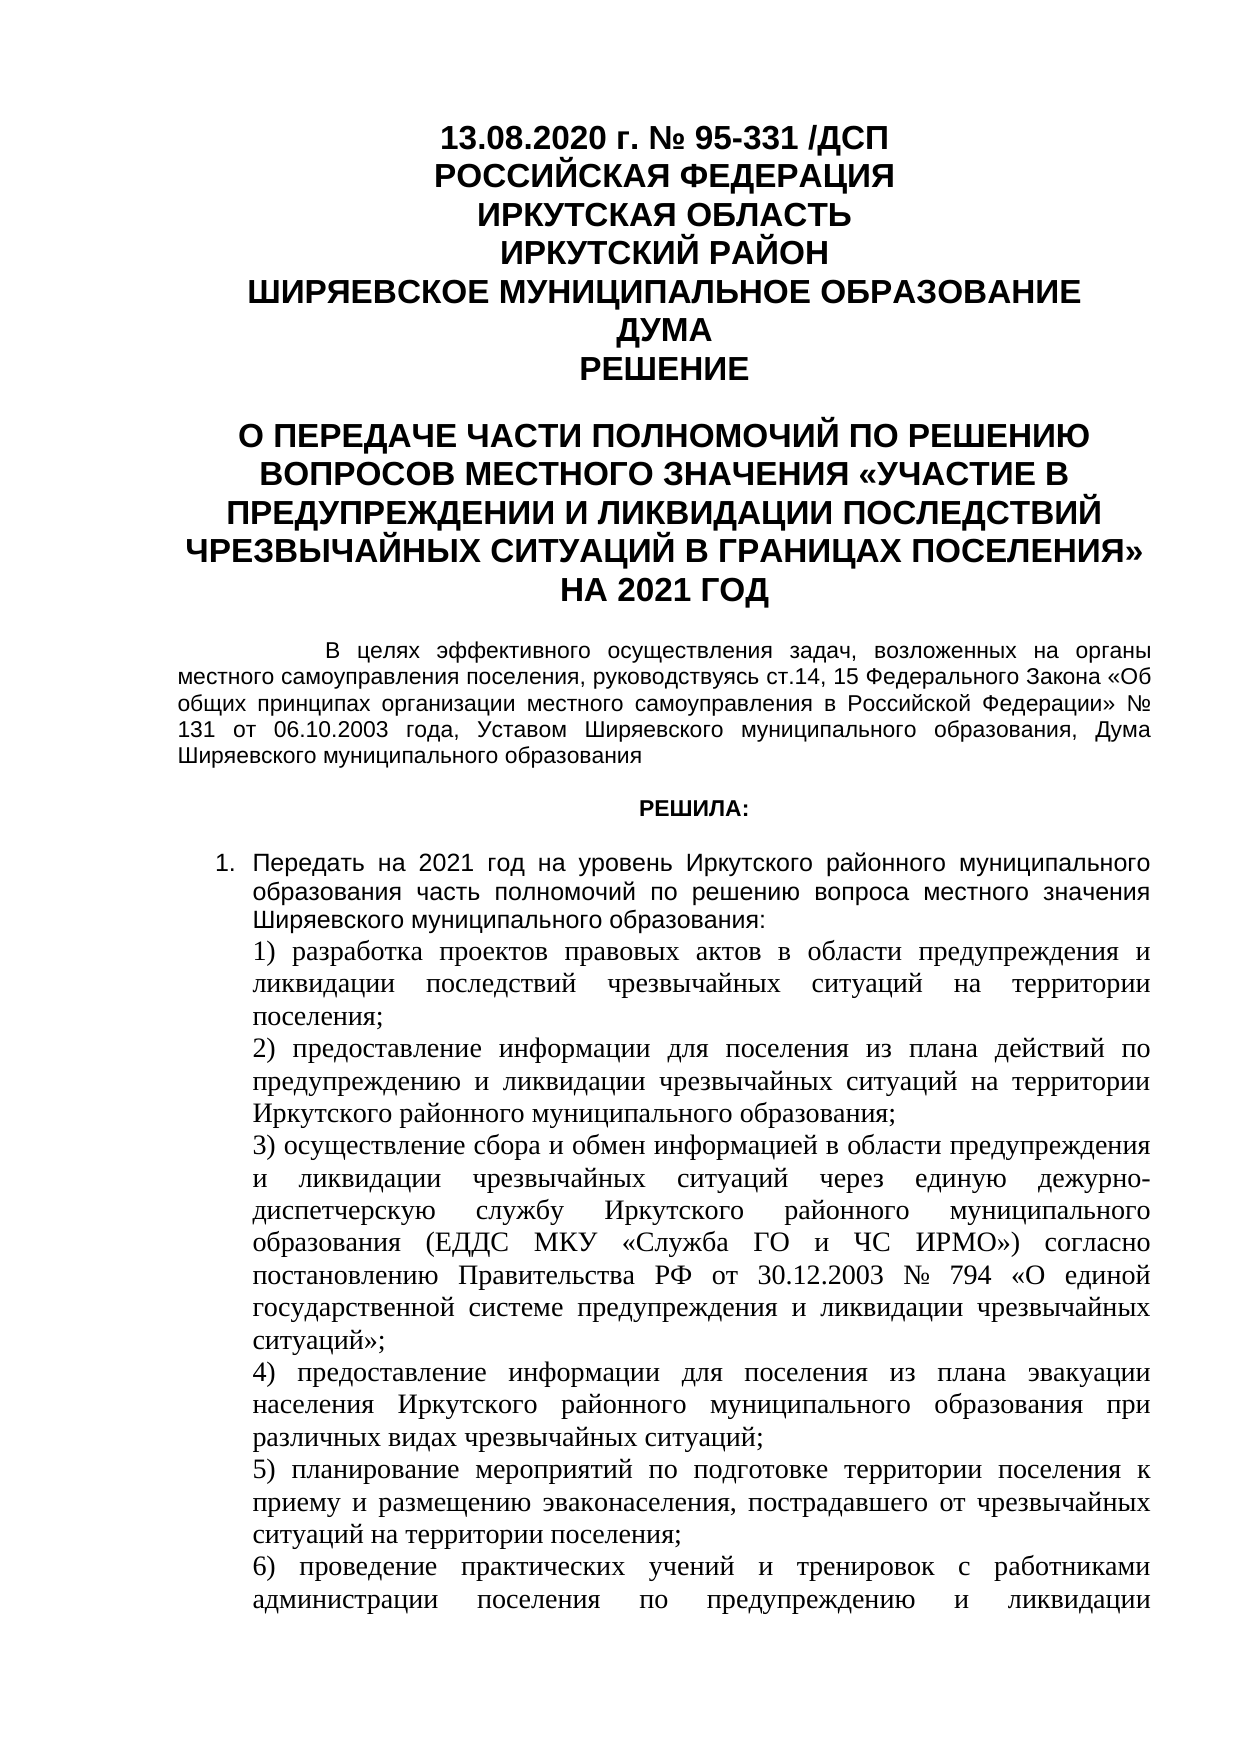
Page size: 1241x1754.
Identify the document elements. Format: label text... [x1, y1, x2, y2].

text РОССИЙСКАЯ ФЕДЕРАЦИЯ ИРКУТСКАЯ ОБЛАСТЬ ИРКУТСКИЙ РАЙОН ШИРЯЕВСКОЕ МУНИЦИПАЛЬНОЕ ОБРАЗОВАНИЕ ДУМА [177, 157, 1152, 349]
text В целях эффективного осуществления задач, возложенных на органы местного самоуправления поселения, руководствуясь ст.14, 15 Федерального Закона «Об общих принципах организации местного самоуправления в Российской Федерации» № 131 от 06.10.2003 года, Уставом Ширяевского муниципального образования, Дума Ширяевского муниципального образования [177, 637, 1152, 769]
text О ПЕРЕДАЧЕ ЧАСТИ ПОЛНОМОЧИЙ ПО РЕШЕНИЮ ВОПРОСОВ МЕСТНОГО ЗНАЧЕНИЯ «УЧАСТИЕ В ПРЕДУПРЕЖДЕНИИ И ЛИКВИДАЦИИ ПОСЛЕДСТВИЙ ЧРЕЗВЫЧАЙНЫХ СИТУАЦИЙ В ГРАНИЦАХ ПОСЕЛЕНИЯ» НА 2021 ГОД [177, 416, 1152, 608]
text РЕШИЛА: [177, 795, 1152, 821]
list 2) предоставление информации для поселения из плана действий по предупреждению и ликвидации чрезвычайных ситуаций на территории Иркутского районного муниципального образования; [252, 1031, 1152, 1128]
list 5) планирование мероприятий по подготовке территории поселения к приему и размещению эваконаселения, пострадавшего от чрезвычайных ситуаций на территории поселения; [252, 1452, 1152, 1549]
list Передать на 2021 год на уровень Иркутского районного муниципального образования часть полномочий по решению вопроса местного значения Ширяевского муниципального образования: [215, 848, 1152, 934]
text 13.08.2020 г. № 95-331 /ДСП [177, 118, 1152, 157]
list 4) предоставление информации для поселения из плана эвакуации населения Иркутского районного муниципального образования при различных видах чрезвычайных ситуаций; [252, 1355, 1152, 1452]
list 1) разработка проектов правовых актов в области предупреждения и ликвидации последствий чрезвычайных ситуаций на территории поселения; [252, 934, 1152, 1031]
list 3) осуществление сбора и обмен информацией в области предупреждения и ликвидации чрезвычайных ситуаций через единую дежурно-диспетчерскую службу Иркутского районного муниципального образования (ЕДДС МКУ «Служба ГО и ЧС ИРМО») согласно постановлению Правительства РФ от 30.12.2003 № 794 «О единой государственной системе предупреждения и ликвидации чрезвычайных ситуаций»; [252, 1128, 1152, 1355]
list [252, 1549, 1152, 1614]
text РЕШЕНИЕ [177, 349, 1152, 416]
